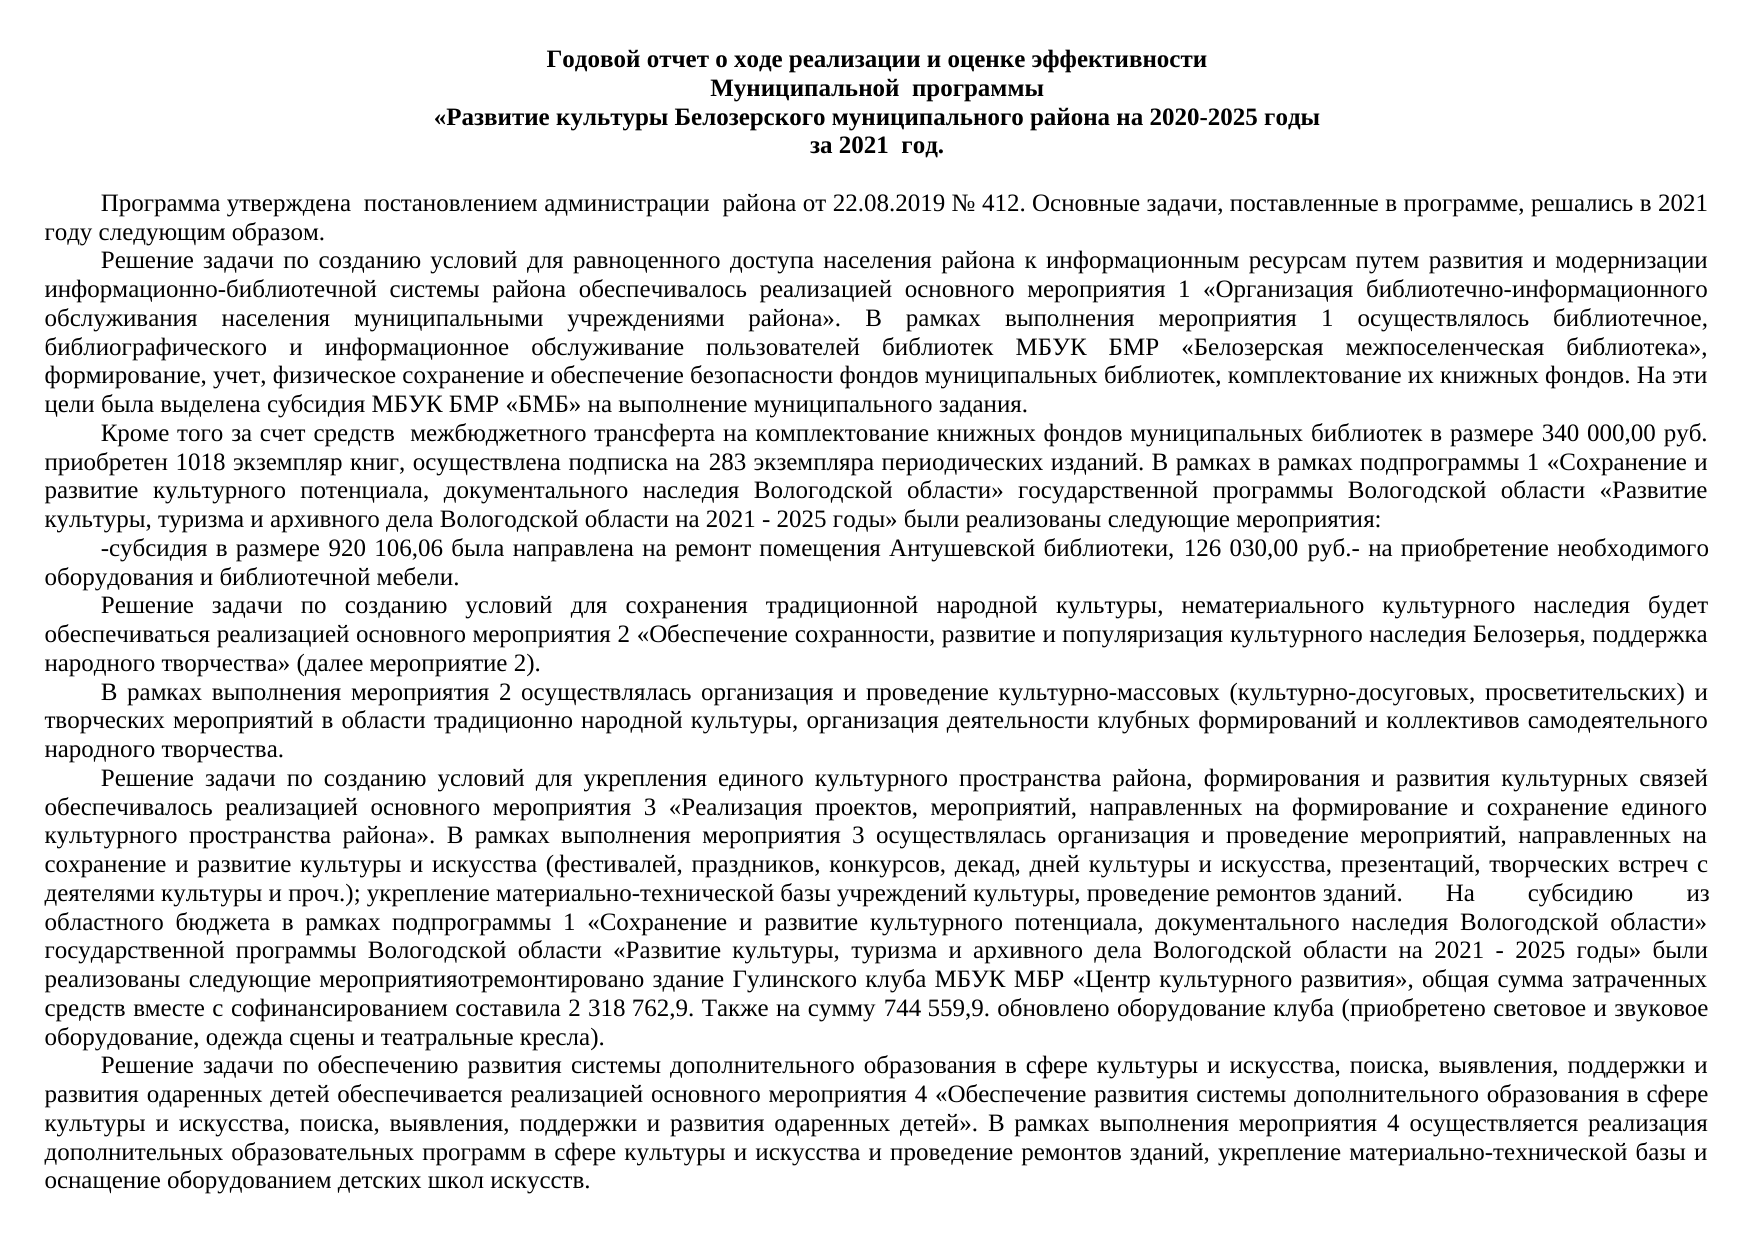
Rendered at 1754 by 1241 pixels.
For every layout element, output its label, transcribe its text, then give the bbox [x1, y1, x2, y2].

text за 2021 год. [44, 131, 1709, 159]
text Решение задачи по обеспечению развития системы дополнительного образования в сфере культуры и искусства, поиска, выявления, поддержки и развития одаренных детей обеспечивается реализацией основного мероприятия 4 «Обеспечение развития системы дополнительного образования в сфере культуры и искусства, поиска, выявления, поддержки и развития одаренных детей». В рамках выполнения мероприятия 4 осуществляется реализация дополнительных образовательных программ в сфере культуры и искусства и проведение ремонтов зданий, укрепление материально-технической базы и оснащение оборудованием детских школ искусств. [44, 1051, 1709, 1194]
text «Развитие культуры Белозерского муниципального района на 2020-2025 годы [44, 102, 1709, 131]
text Решение задачи по созданию условий для сохранения традиционной народной культуры, нематериального культурного наследия будет обеспечиваться реализацией основного мероприятия 2 «Обеспечение сохранности, развитие и популяризация культурного наследия Белозерья, поддержка народного творчества» (далее мероприятие 2). [44, 591, 1709, 677]
text В рамках выполнения мероприятия 2 осуществлялась организация и проведение культурно-массовых (культурно-досуговых, просветительских) и творческих мероприятий в области традиционно народной культуры, организация деятельности клубных формирований и коллективов самодеятельного народного творчества. [44, 677, 1709, 763]
text -субсидия в размере 920 106,06 была направлена на ремонт помещения Антушевской библиотеки, 126 030,00 руб.- на приобретение необходимого оборудования и библиотечной мебели. [44, 533, 1709, 591]
text Решение задачи по созданию условий для укрепления единого культурного пространства района, формирования и развития культурных связей обеспечивалось реализацией основного мероприятия 3 «Реализация проектов, мероприятий, направленных на формирование и сохранение единого культурного пространства района». В рамках выполнения мероприятия 3 осуществлялась организация и проведение мероприятий, направленных на сохранение и развитие культуры и искусства (фестивалей, праздников, конкурсов, декад, дней культуры и искусства, презентаций, творческих встреч с деятелями культуры и проч.); укрепление материально-технической базы учреждений культуры, проведение ремонтов зданий. На субсидию из областного бюджета в рамках подпрограммы 1 «Сохранение и развитие культурного потенциала, документального наследия Вологодской области» государственной программы Вологодской области «Развитие культуры, туризма и архивного дела Вологодской области на 2021 - 2025 годы» были реализованы следующие мероприятияотремонтировано здание Гулинского клуба МБУК МБР «Центр культурного развития», общая сумма затраченных средств вместе с софинансированием составила 2 318 762,9. Также на сумму 744 559,9. обновлено оборудование клуба (приобретено световое и звуковое оборудование, одежда сцены и театральные кресла). [44, 763, 1709, 1051]
text Решение задачи по созданию условий для равноценного доступа населения района к информационным ресурсам путем развития и модернизации информационно-библиотечной системы района обеспечивалось реализацией основного мероприятия 1 «Организация библиотечно-информационного обслуживания населения муниципальными учреждениями района». В рамках выполнения мероприятия 1 осуществлялось библиотечное, библиографического и информационное обслуживание пользователей библиотек МБУК БМР «Белозерская межпоселенческая библиотека», формирование, учет, физическое сохранение и обеспечение безопасности фондов муниципальных библиотек, комплектование их книжных фондов. На эти цели была выделена субсидия МБУК БМР «БМБ» на выполнение муниципального задания. [44, 246, 1709, 418]
text Муниципальной программы [44, 73, 1709, 102]
text Кроме того за счет средств межбюджетного трансферта на комплектование книжных фондов муниципальных библиотек в размере 340 000,00 руб. приобретен 1018 экземпляр книг, осуществлена подписка на 283 экземпляра периодических изданий. В рамках в рамках подпрограммы 1 «Сохранение и развитие культурного потенциала, документального наследия Вологодской области» государственной программы Вологодской области «Развитие культуры, туризма и архивного дела Вологодской области на 2021 - 2025 годы» были реализованы следующие мероприятия: [44, 418, 1709, 533]
text Годовой отчет о ходе реализации и оценке эффективности [44, 44, 1709, 73]
text Программа утверждена постановлением администрации района от 22.08.2019 № 412. Основные задачи, поставленные в программе, решались в 2021 году следующим образом. [44, 188, 1709, 246]
